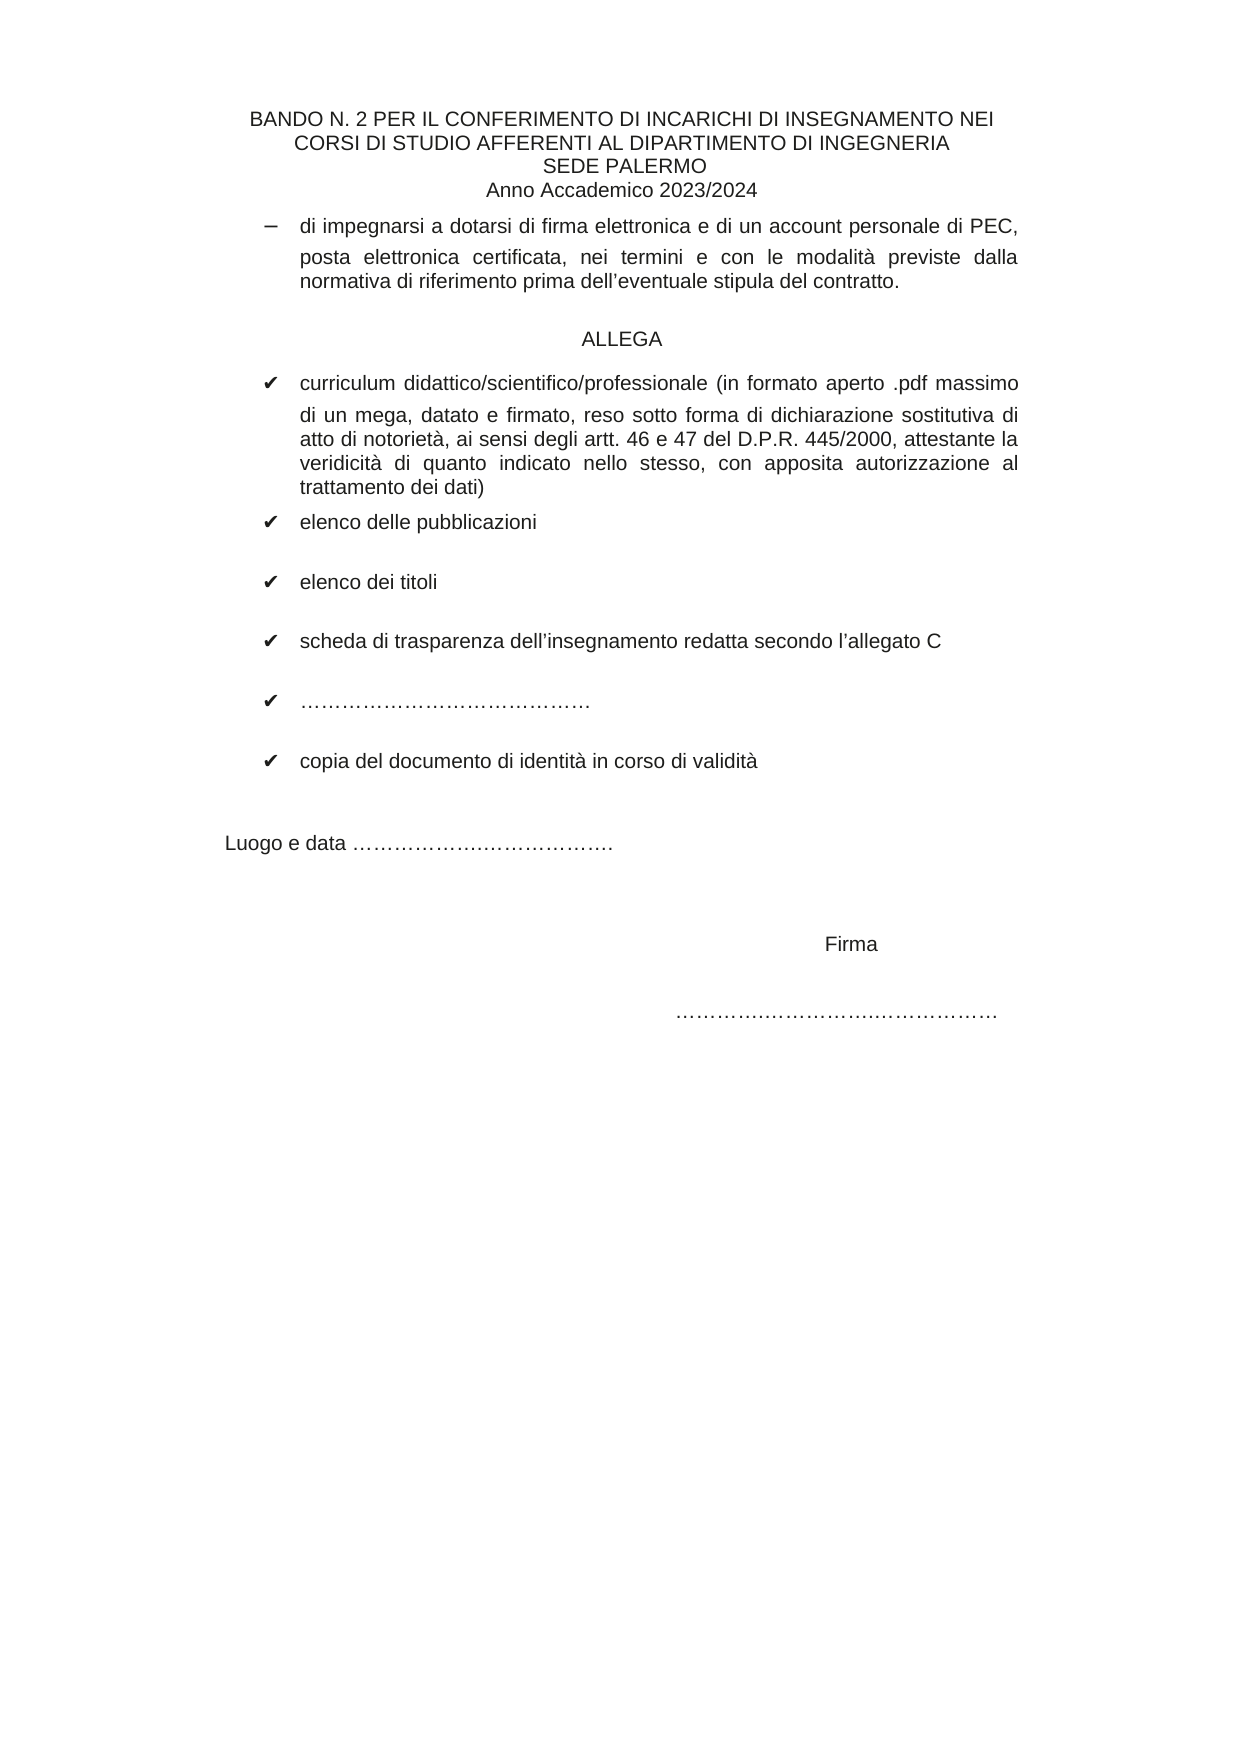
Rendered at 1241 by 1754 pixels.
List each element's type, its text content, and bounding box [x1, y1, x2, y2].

text ALLEGA [224, 326, 1019, 350]
list …………………………………… [262, 678, 1019, 721]
list curriculum didattico/scientifico/professionale (in formato aperto .pdf massimo di un mega, datato e firmato, reso sotto forma di dichiarazione sostitutiva di atto di notorietà, ai sensi degli artt. 46 e 47 del D.P.R. 445/2000, attestante la veridicità di quanto indicato nello stesso, con apposita autorizzazione al trattamento dei dati) [262, 360, 1019, 498]
list copia del documento di identità in corso di validità [262, 738, 1019, 780]
list di impegnarsi a dotarsi di firma elettronica e di un account personale di PEC, posta elettronica certificata, nei termini e con le modalità previste dalla normativa di riferimento prima dell’eventuale stipula del contratto. [262, 202, 1019, 293]
text ………….…………….……………… [674, 999, 1019, 1023]
list elenco dei titoli [262, 558, 1019, 601]
list elenco delle pubblicazioni [262, 498, 1019, 541]
text Luogo e data ……………….………………. [224, 831, 1019, 855]
text Firma [749, 932, 1019, 956]
list scheda di trasparenza dell’insegnamento redatta secondo l’allegato C [262, 618, 1019, 661]
